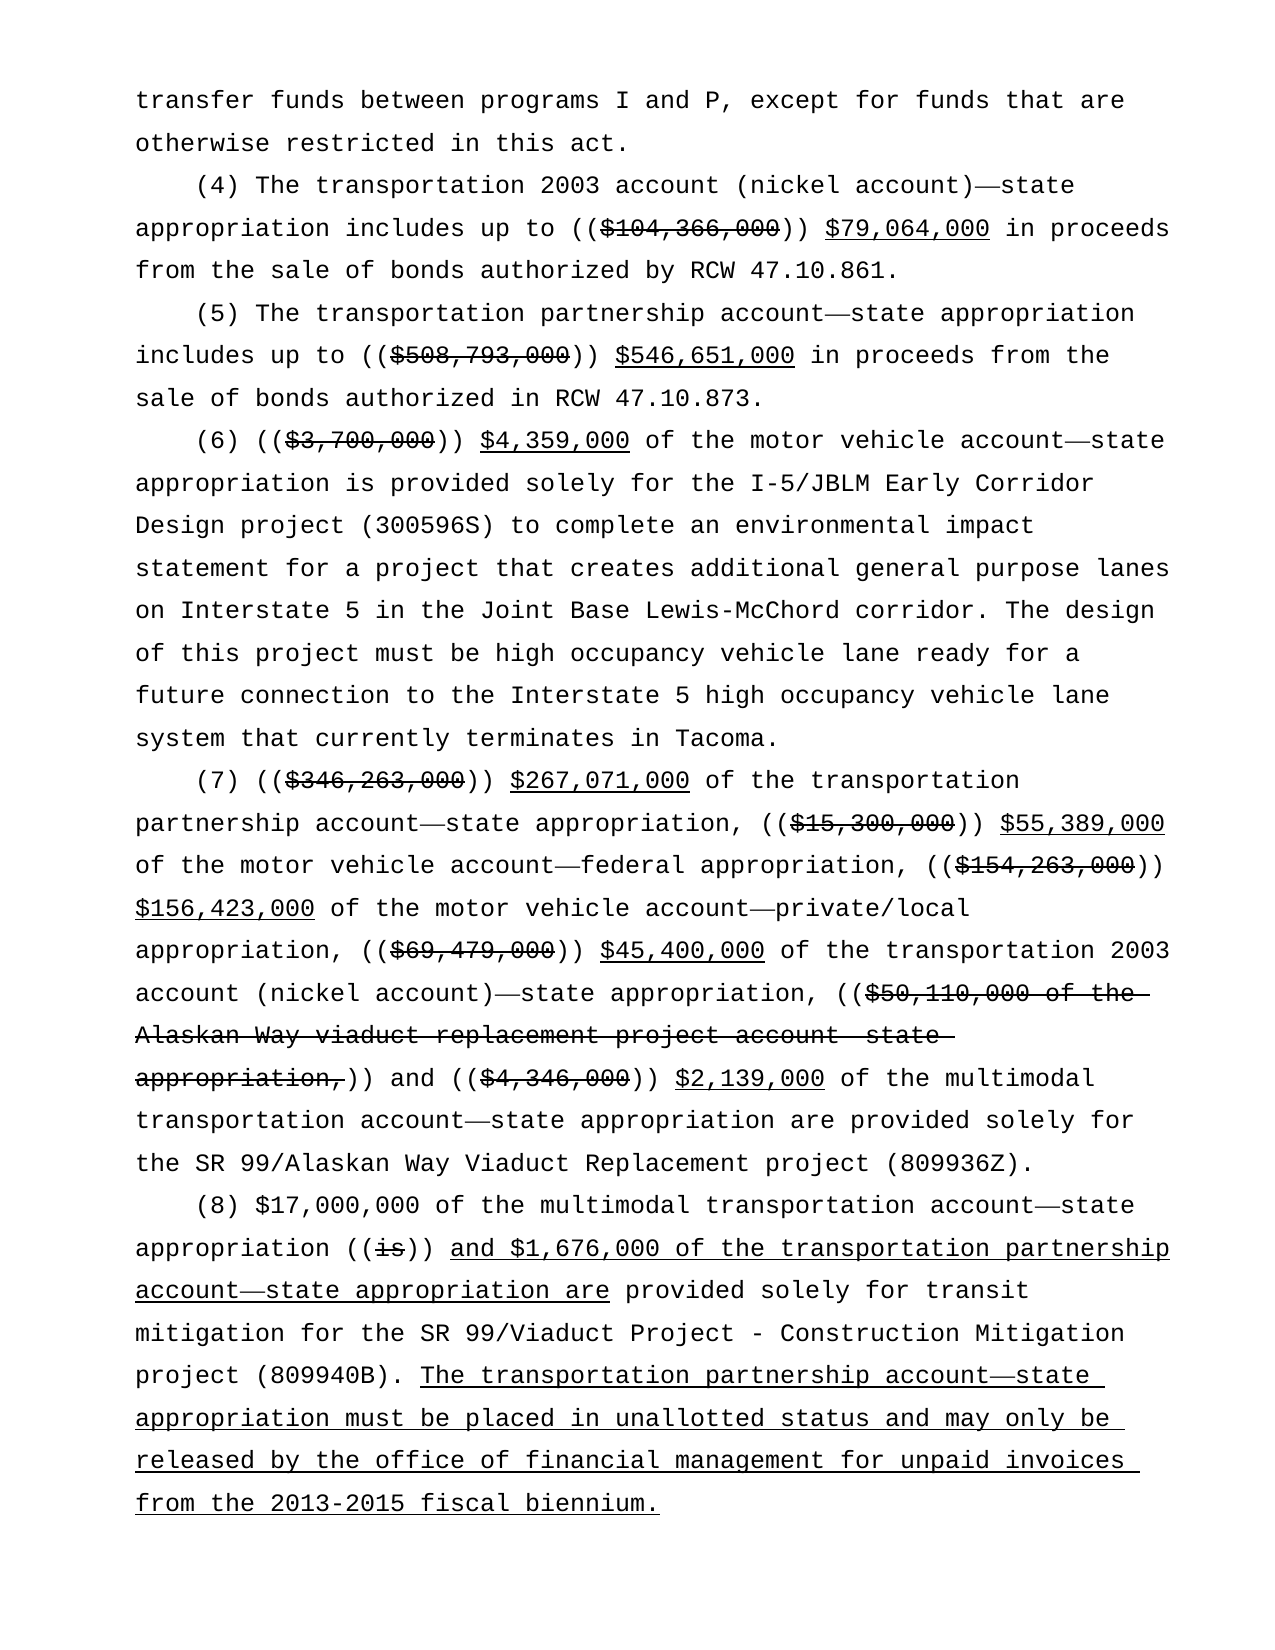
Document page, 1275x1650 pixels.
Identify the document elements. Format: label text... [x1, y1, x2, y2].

text (7) (($346,263,000)) $267,071,000 of the transportation partnership account—state appropriation, (($15,300,000)) $55,389,000 of the motor vehicle account—federal appropriation, (($154,263,000)) $156,423,000 of the motor vehicle account—private/local appropriation, (($69,479,000)) $45,400,000 of the transportation 2003 account (nickel account)—state appropriation, (($50,110,000 of the Alaskan Way viaduct replacement project account—state appropriation,)) and (($4,346,000)) $2,139,000 of the multimodal transportation account—state appropriation are provided solely for the SR 99/Alaskan Way Viaduct Replacement project (809936Z). [135, 755, 1170, 1180]
text (4) The transportation 2003 account (nickel account)—state appropriation includes up to (($104,366,000)) $79,064,000 in proceeds from the sale of bonds authorized by RCW 47.10.861. [135, 160, 1170, 287]
text (5) The transportation partnership account—state appropriation includes up to (($508,793,000)) $546,651,000 in proceeds from the sale of bonds authorized in RCW 47.10.873. [135, 287, 1170, 415]
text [135, 75, 1170, 160]
text (6) (($3,700,000)) $4,359,000 of the motor vehicle account—state appropriation is provided solely for the I-5/JBLM Early Corridor Design project (300596S) to complete an environmental impact statement for a project that creates additional general purpose lanes on Interstate 5 in the Joint Base Lewis-McChord corridor. The design of this project must be high occupancy vehicle lane ready for a future connection to the Interstate 5 high occupancy vehicle lane system that currently terminates in Tacoma. [135, 415, 1170, 755]
text (8) $17,000,000 of the multimodal transportation account—state appropriation ((is)) and $1,676,000 of the transportation partnership account—state appropriation are provided solely for transit mitigation for the SR 99/Viaduct Project - Construction Mitigation project (809940B). The transportation partnership account—state appropriation must be placed in unallotted status and may only be released by the office of financial management for unpaid invoices from the 2013-2015 fiscal biennium. [135, 1180, 1170, 1520]
